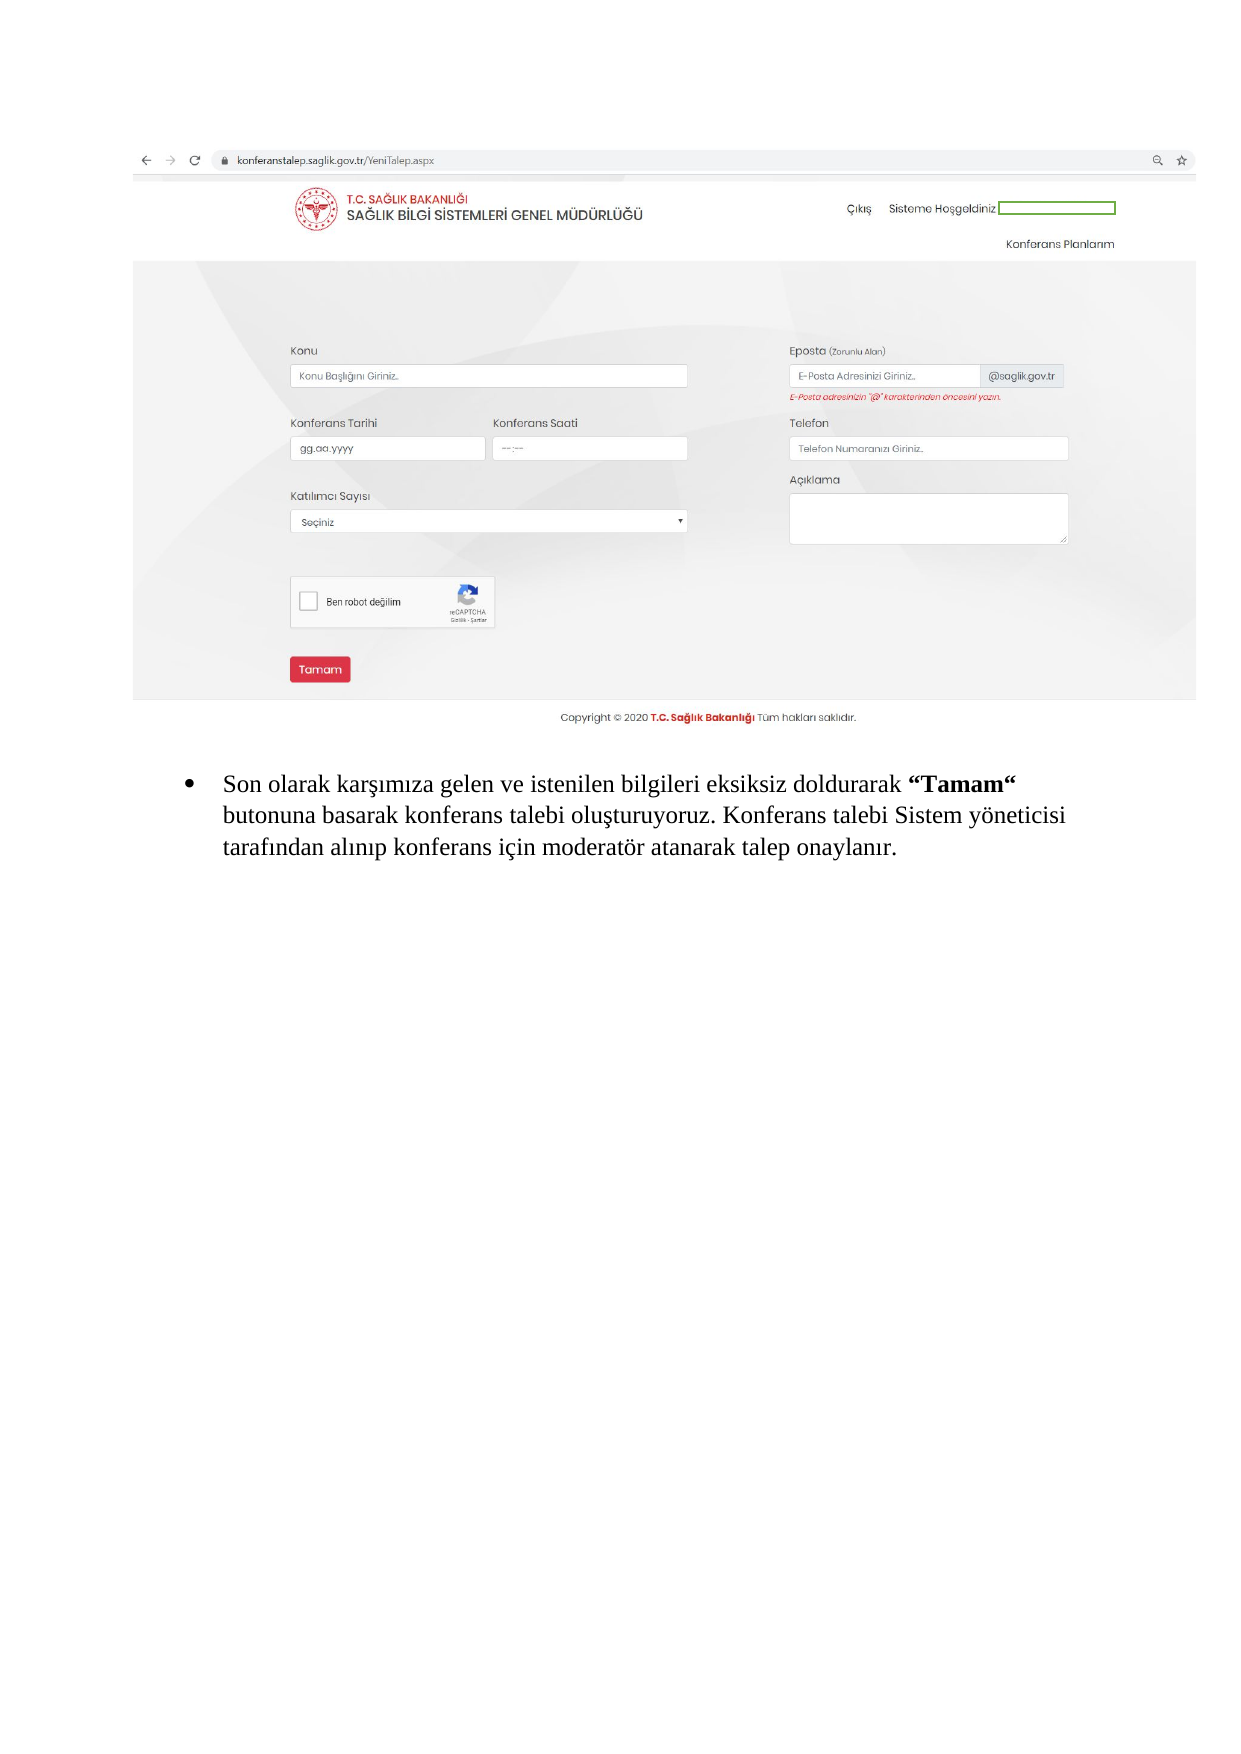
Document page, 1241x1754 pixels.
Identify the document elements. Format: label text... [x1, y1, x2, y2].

picture [132, 147, 1197, 737]
list Son olarak karşımıza gelen ve istenilen bilgileri eksiksiz doldurarak “Tamam“ butonuna basarak konferans talebi oluşturuyoruz. Konferans talebi Sistem yöneticisi tarafından alınıp konferans için moderatör atanarak talep onaylanır. [185, 769, 1093, 860]
